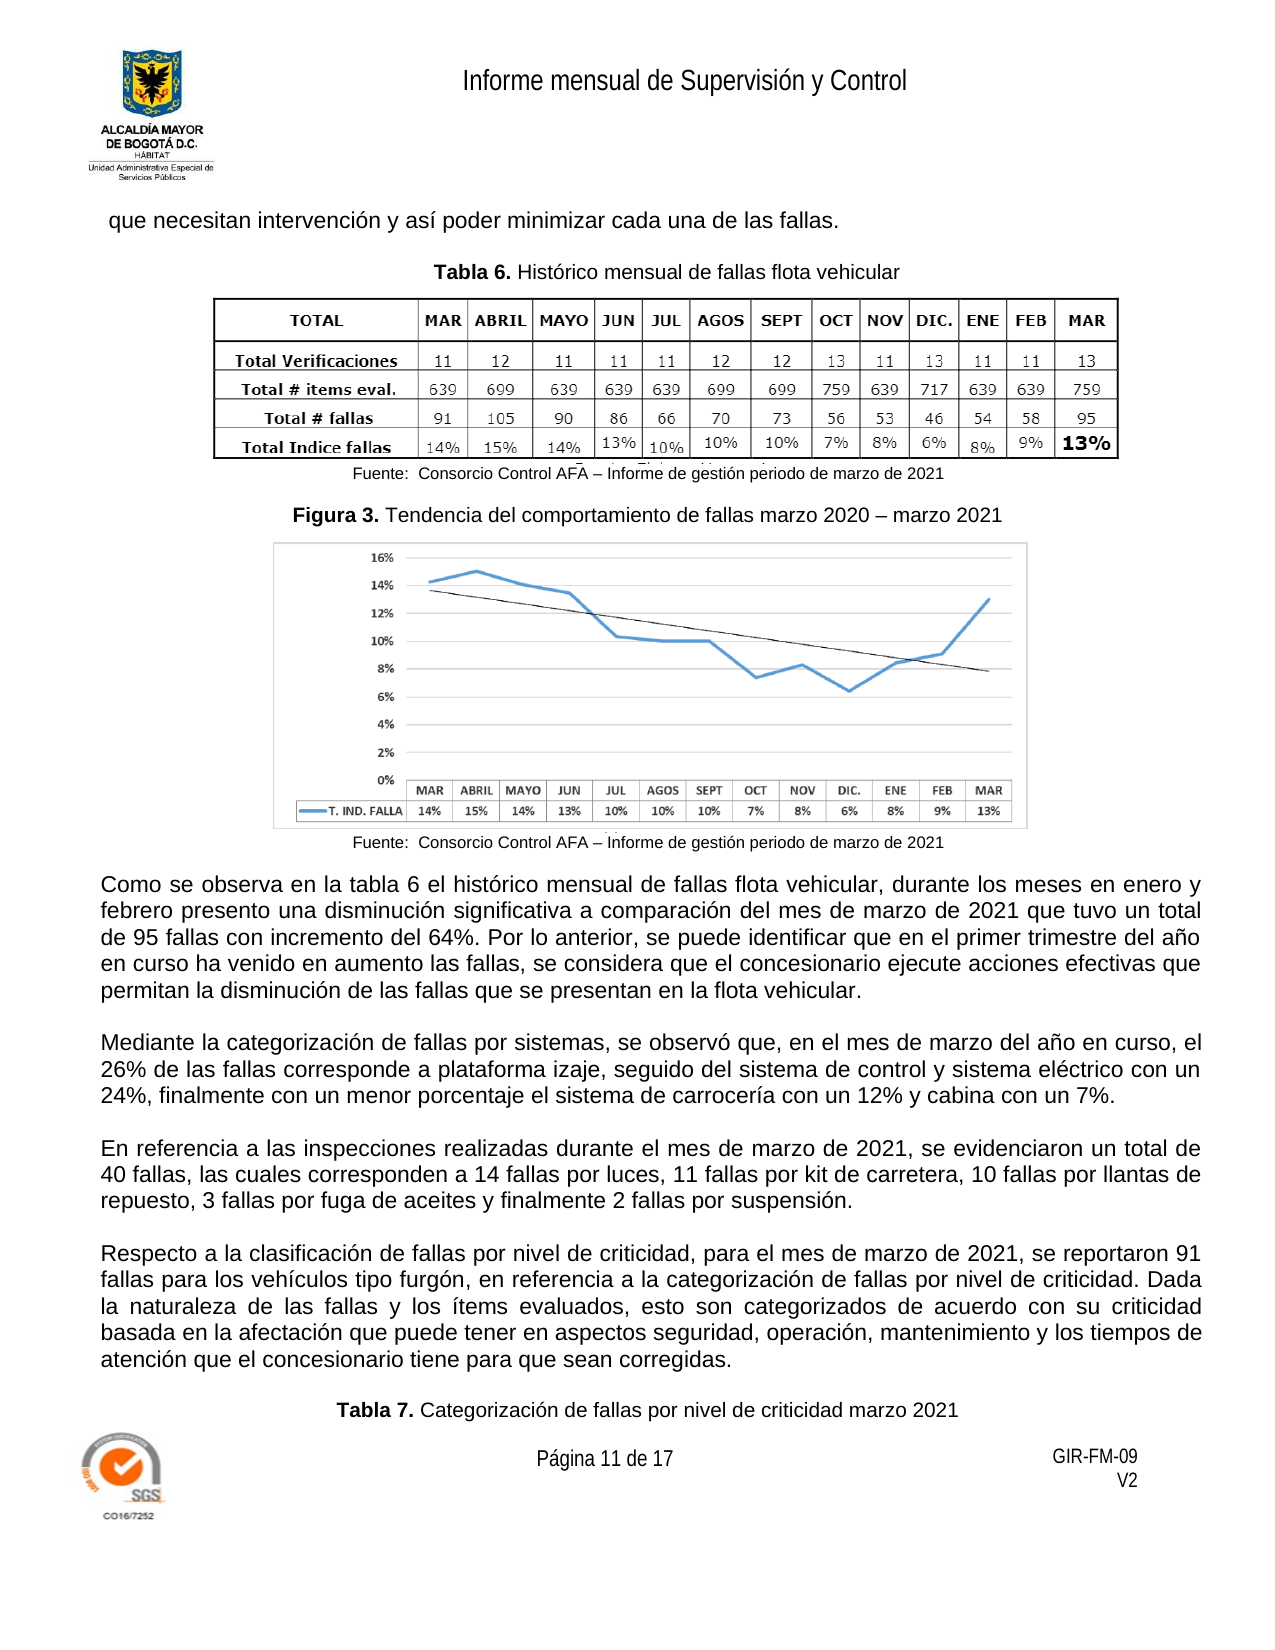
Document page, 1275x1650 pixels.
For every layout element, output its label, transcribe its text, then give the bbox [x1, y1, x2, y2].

picture [204, 283, 1130, 464]
picture [70, 1424, 170, 1524]
text Fuente: Consorcio Control AFA – Informe de gestión periodo de marzo de 2021 [71, 833, 1226, 852]
text En referencia a las inspecciones realizadas durante el mes de marzo de 2021, se evidenciaron un total de 40 fallas, las cuales corresponden a 14 fallas por luces, 11 fallas por kit de carretera, 10 fallas por llantas de repuesto, 3 fallas por fuga de aceites y finalmente 2 fallas por suspensión. [100, 1135, 1203, 1214]
picture [88, 41, 216, 180]
text Respecto a la clasificación de fallas por nivel de criticidad, para el mes de marzo de 2021, se reportaron 91 fallas para los vehículos tipo furgón, en referencia a la categorización de fallas por nivel de criticidad. Dada la naturaleza de las fallas y los ítems evaluados, esto son categorizados de acuerdo con su criticidad basada en la afectación que puede tener en aspectos seguridad, operación, mantenimiento y los tiempos de atención que el concesionario tiene para que sean corregidas. [100, 1240, 1203, 1372]
picture [256, 530, 1040, 833]
text Mediante la categorización de fallas por sistemas, se observó que, en el mes de marzo del año en curso, el 26% de las fallas corresponde a plataforma izaje, seguido del sistema de control y sistema eléctrico con un 24%, finalmente con un menor porcentaje el sistema de carrocería con un 12% y cabina con un 7%. [100, 1029, 1203, 1108]
text Fuente: Consorcio Control AFA – Informe de gestión periodo de marzo de 2021 [71, 464, 1226, 483]
text Figura 3. Tendencia del comportamiento de fallas marzo 2020 – marzo 2021 [111, 502, 1185, 526]
text Tabla 7. Categorización de fallas por nivel de criticidad marzo 2021 [111, 1398, 1185, 1422]
text Como se observa en la tabla 6 el histórico mensual de fallas flota vehicular, durante los meses en enero y febrero presento una disminución significativa a comparación del mes de marzo de 2021 que tuvo un total de 95 fallas con incremento del 64%. Por lo anterior, se puede identificar que en el primer trimestre del año en curso ha venido en aumento las fallas, se considera que el concesionario ejecute acciones efectivas que permitan la disminución de las fallas que se presentan en la flota vehicular. [100, 871, 1203, 1003]
